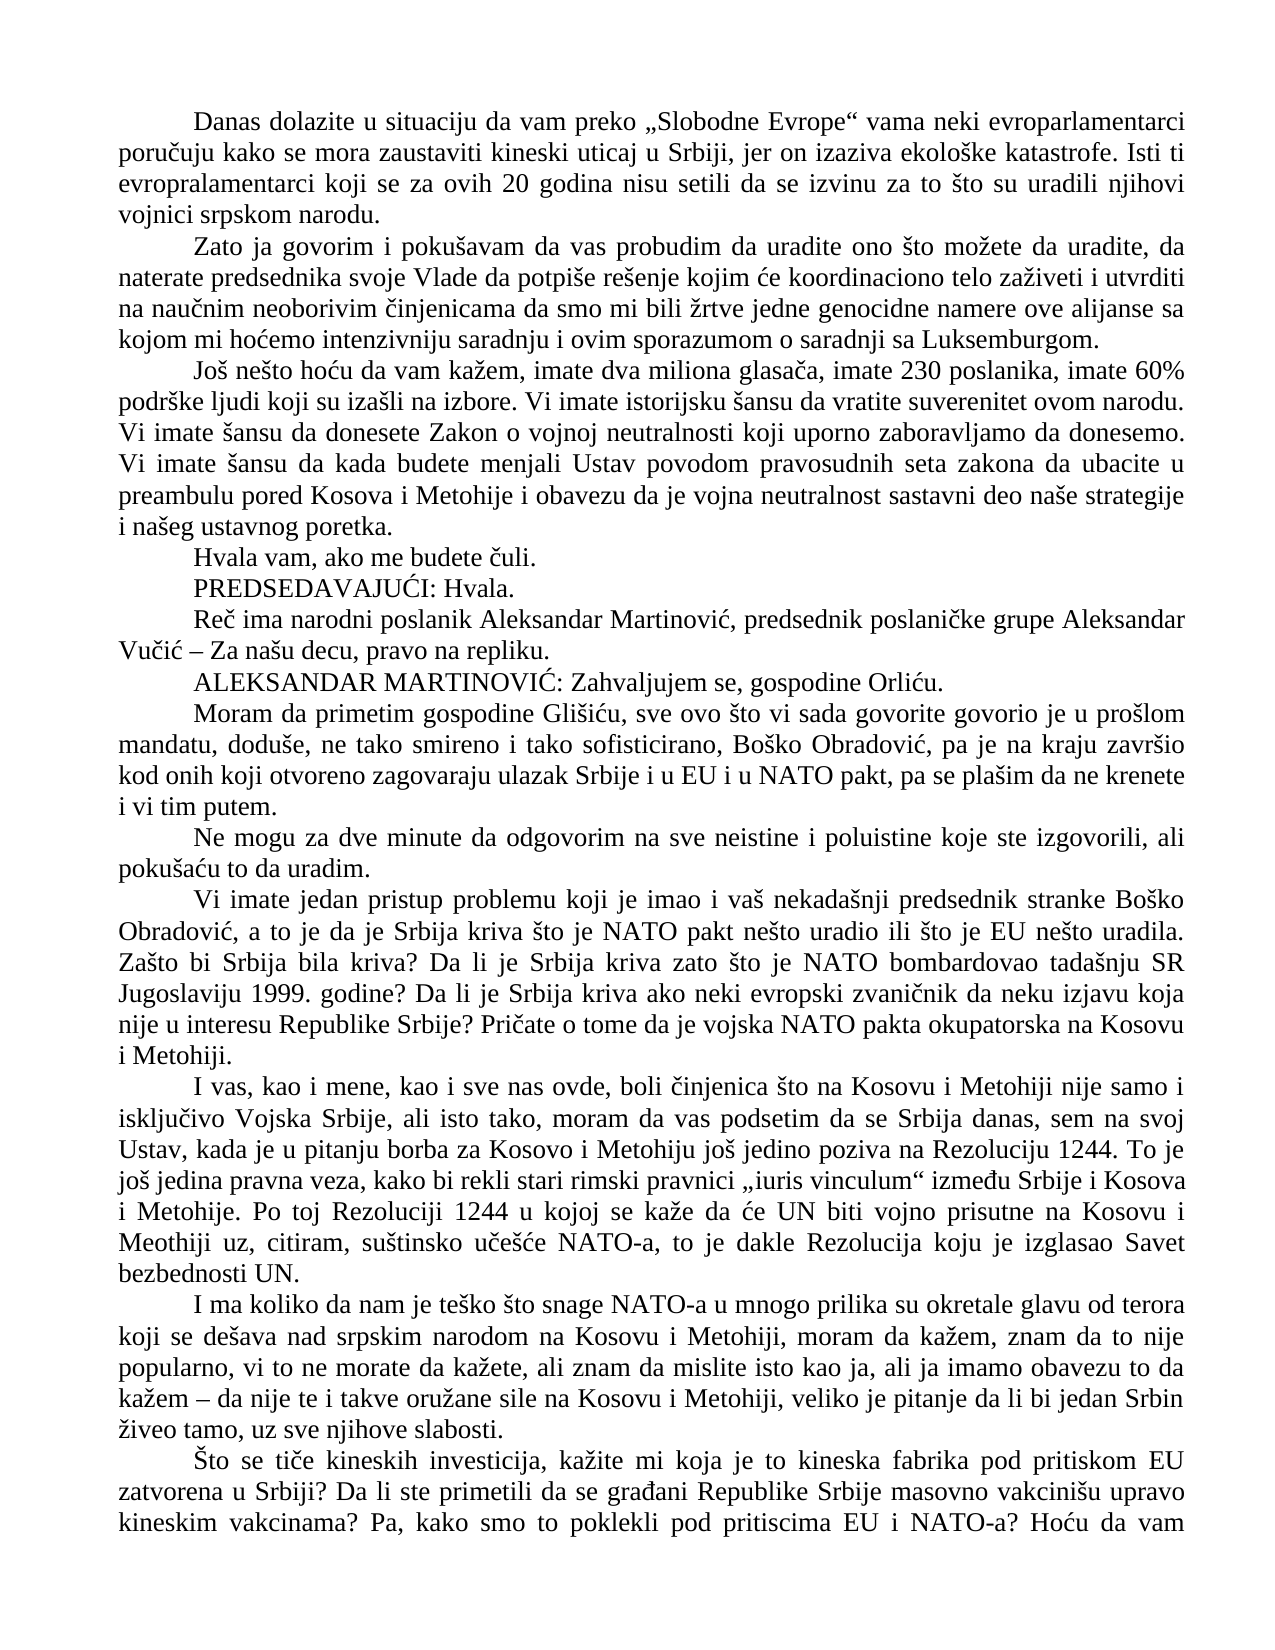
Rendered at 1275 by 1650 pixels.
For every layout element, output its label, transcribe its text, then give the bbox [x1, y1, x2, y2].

text I vas, kao i mene, kao i sve nas ovde, boli činjenica što na Kosovu i Metohiji nije samo i isključivo Vojska Srbije, ali isto tako, moram da vas podsetim da se Srbija danas, sem na svoj Ustav, kada je u pitanju borba za Kosovo i Metohiju još jedino poziva na Rezoluciju 1244. To je još jedina pravna veza, kako bi rekli stari rimski pravnici „iuris vinculum“ između Srbije i Kosova i Metohije. Po toj Rezoluciji 1244 u kojoj se kaže da će UN biti vojno prisutne na Kosovu i Meothiji uz, citiram, suštinsko učešće NATO-a, to je dakle Rezolucija koju je izglasao Savet bezbednosti UN. [118, 1071, 1186, 1288]
text ALEKSANDAR MARTINOVIĆ: Zahvaljujem se, gospodine Orliću. [118, 666, 1186, 697]
text Zato ja govorim i pokušavam da vas probudim da uradite ono što možete da uradite, da naterate predsednika svoje Vlade da potpiše rešenje kojim će koordinaciono telo zaživeti i utvrditi na naučnim neoborivim činjenicama da smo mi bili žrtve jedne genocidne namere ove alijanse sa kojom mi hoćemo intenzivniju saradnju i ovim sporazumom o saradnji sa Luksemburgom. [118, 229, 1186, 354]
text Reč ima narodni poslanik Aleksandar Martinović, predsednik poslaničke grupe Aleksandar Vučić – Za našu decu, pravo na repliku. [118, 603, 1186, 666]
text Još nešto hoću da vam kažem, imate dva miliona glasača, imate 230 poslanika, imate 60% podrške ljudi koji su izašli na izbore. Vi imate istorijsku šansu da vratite suverenitet ovom narodu. Vi imate šansu da donesete Zakon o vojnoj neutralnosti koji uporno zaboravljamo da donesemo. Vi imate šansu da kada budete menjali Ustav povodom pravosudnih seta zakona da ubacite u preambulu pored Kosova i Metohije i obavezu da je vojna neutralnost sastavni deo naše strategije i našeg ustavnog poretka. [118, 354, 1186, 541]
text PREDSEDAVAJUĆI: Hvala. [118, 572, 1186, 603]
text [118, 1444, 1186, 1538]
text I ma koliko da nam je teško što snage NATO-a u mnogo prilika su okretale glavu od terora koji se dešava nad srpskim narodom na Kosovu i Metohiji, moram da kažem, znam da to nije popularno, vi to ne morate da kažete, ali znam da mislite isto kao ja, ali ja imamo obavezu to da kažem – da nije te i takve oružane sile na Kosovu i Metohiji, veliko je pitanje da li bi jedan Srbin živeo tamo, uz sve njihove slabosti. [118, 1288, 1186, 1444]
text Ne mogu za dve minute da odgovorim na sve neistine i poluistine koje ste izgovorili, ali pokušaću to da uradim. [118, 821, 1186, 884]
text Danas dolazite u situaciju da vam preko „Slobodne Evrope“ vama neki evroparlamentarci poručuju kako se mora zaustaviti kineski uticaj u Srbiji, jer on izaziva ekološke katastrofe. Isti ti evropralamentarci koji se za ovih 20 godina nisu setili da se izvinu za to što su uradili njihovi vojnici srpskom narodu. [118, 105, 1186, 229]
text Moram da primetim gospodine Glišiću, sve ovo što vi sada govorite govorio je u prošlom mandatu, doduše, ne tako smireno i tako sofisticirano, Boško Obradović, pa je na kraju završio kod onih koji otvoreno zagovaraju ulazak Srbije i u EU i u NATO pakt, pa se plašim da ne krenete i vi tim putem. [118, 697, 1186, 821]
text Hvala vam, ako me budete čuli. [118, 541, 1186, 572]
text Vi imate jedan pristup problemu koji je imao i vaš nekadašnji predsednik stranke Boško Obradović, a to je da je Srbija kriva što je NATO pakt nešto uradio ili što je EU nešto uradila. Zašto bi Srbija bila kriva? Da li je Srbija kriva zato što je NATO bombardovao tadašnju SR Jugoslaviju 1999. godine? Da li je Srbija kriva ako neki evropski zvaničnik da neku izjavu koja nije u interesu Republike Srbije? Pričate o tome da je vojska NATO pakta okupatorska na Kosovu i Metohiji. [118, 884, 1186, 1071]
